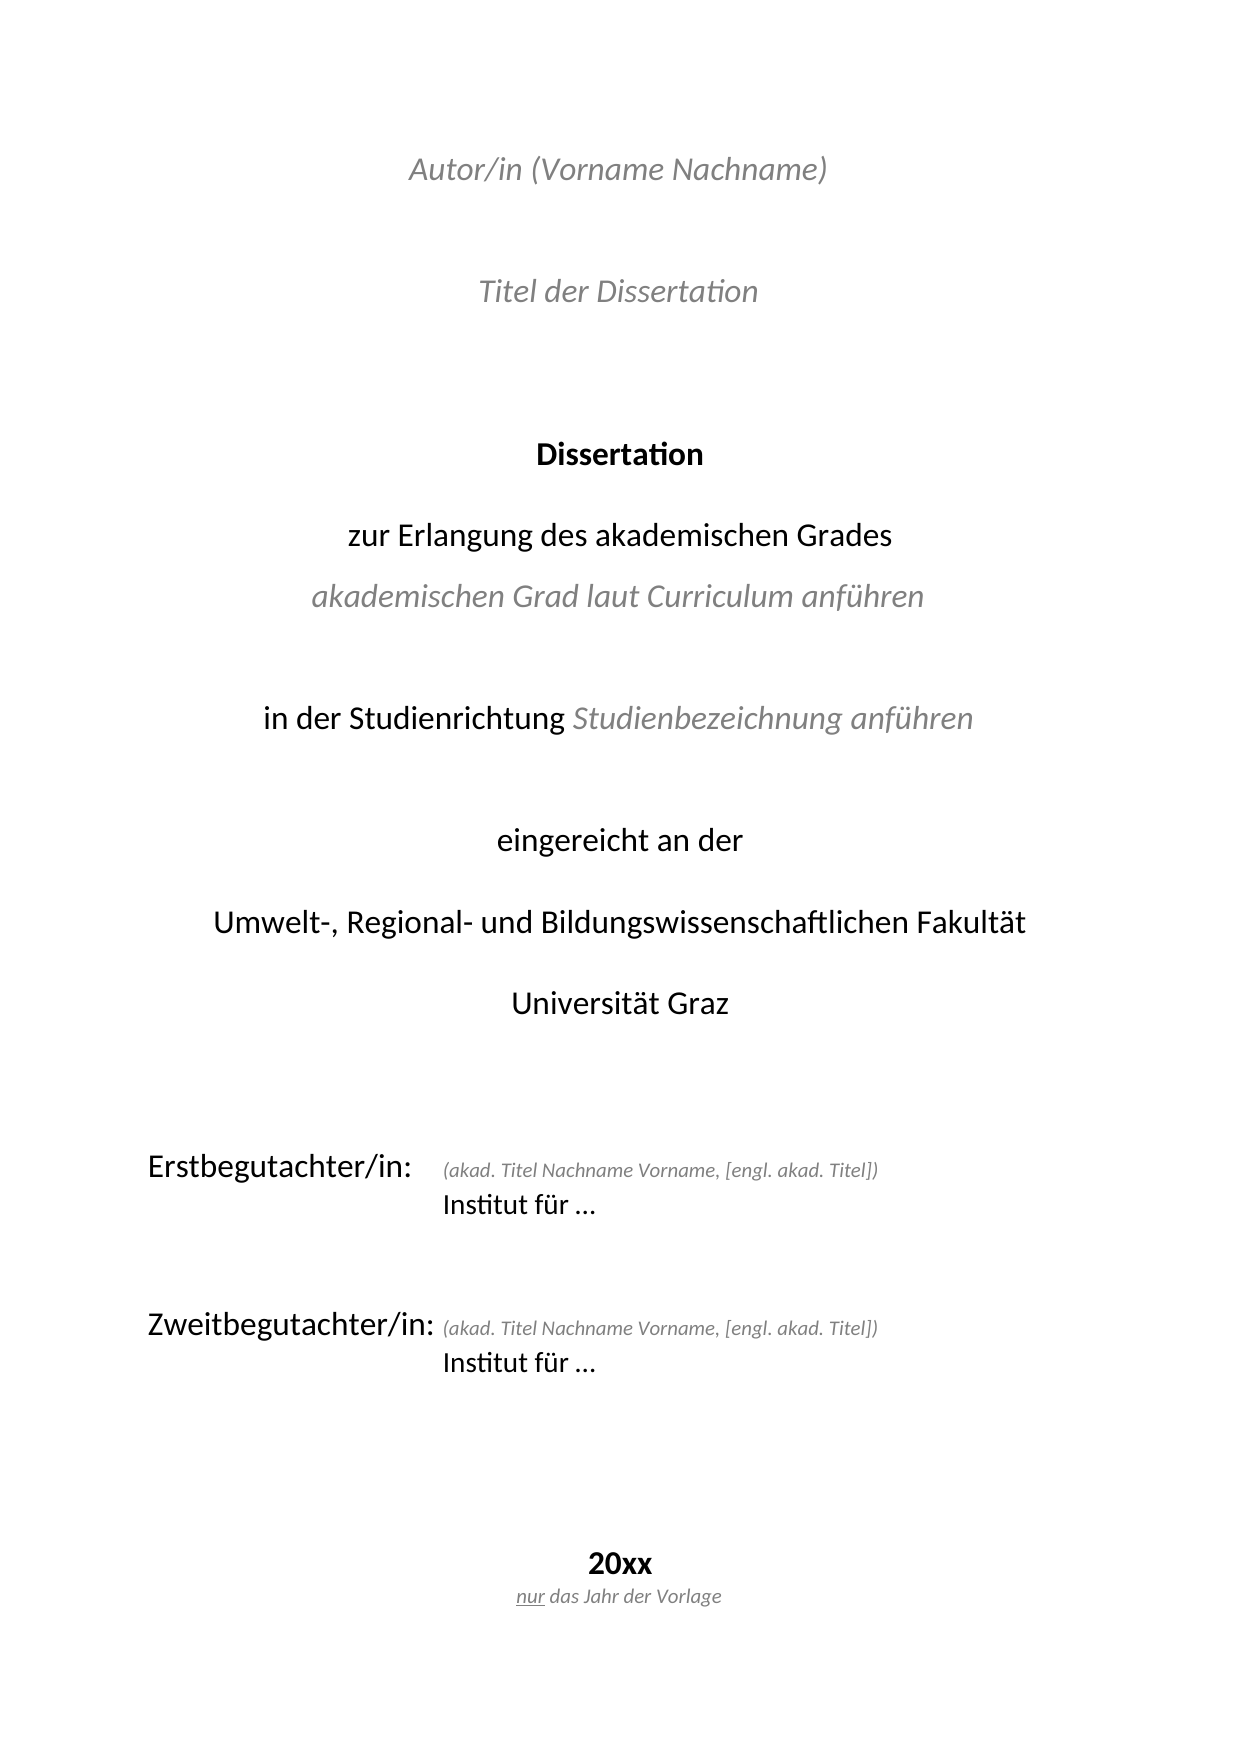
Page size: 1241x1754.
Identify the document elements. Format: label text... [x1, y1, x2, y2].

text Zweitbegutachter/in: (akad. Titel Nachname Vorname, [engl. akad. Titel]) [148, 1303, 1093, 1344]
text Universität Graz [148, 982, 1093, 1023]
text Institut für … [369, 1186, 1093, 1222]
text nur das Jahr der Vorlage [148, 1583, 1093, 1608]
text Umwelt-, Regional- und Bildungswissenschaftlichen Fakultät [148, 901, 1093, 942]
text in der Studienrichtung Studienbezeichnung anführen [148, 697, 1093, 738]
text Institut für … [443, 1344, 1093, 1379]
text eingereicht an der [148, 819, 1093, 860]
text Erstbegutachter/in: (akad. Titel Nachname Vorname, [engl. akad. Titel]) [148, 1145, 1093, 1186]
text 20xx [148, 1542, 1093, 1583]
text Autor/in (Vorname Nachname) [148, 148, 1093, 188]
subtitle Dissertation [148, 433, 1093, 473]
text akademischen Grad laut Curriculum anführen [148, 575, 1093, 616]
title Titel der Dissertation [148, 270, 1093, 311]
text zur Erlangung des akademischen Grades [148, 514, 1093, 555]
